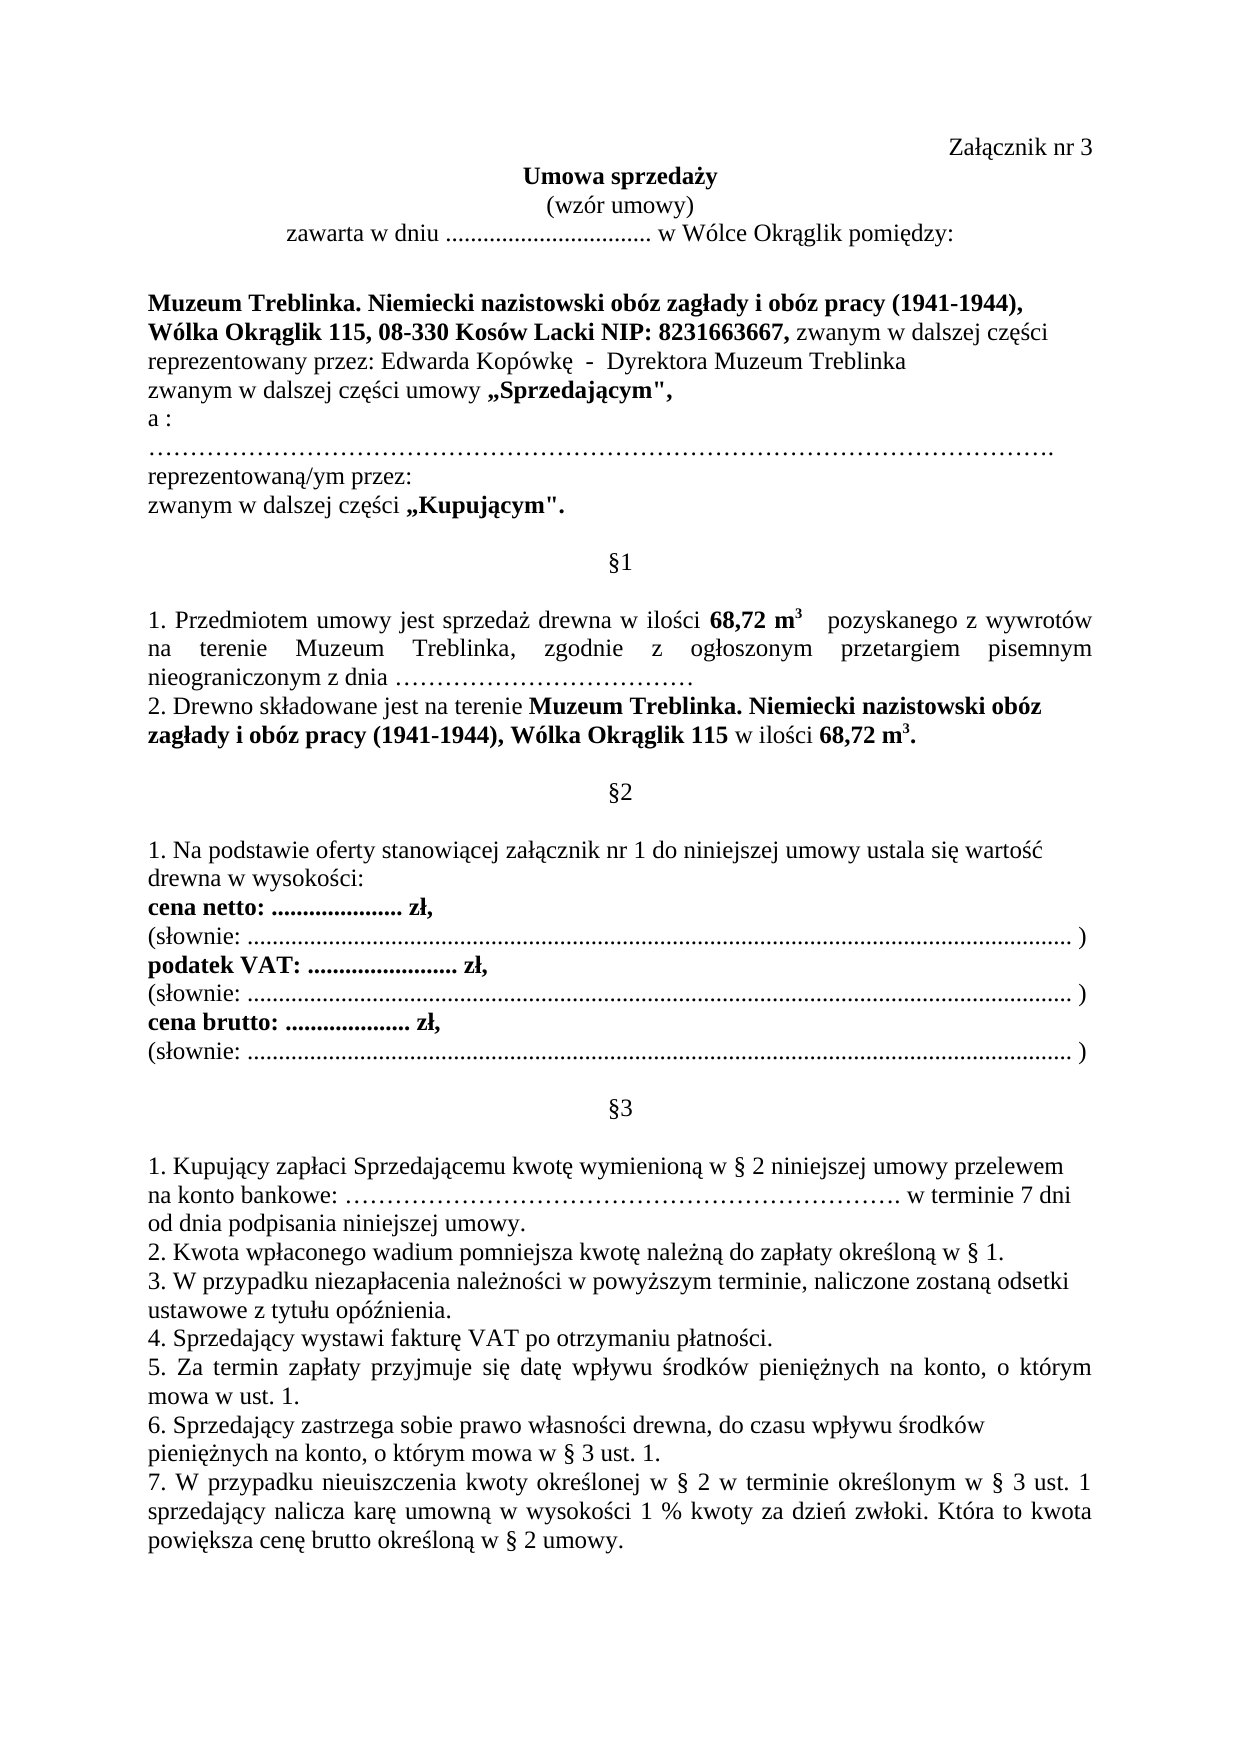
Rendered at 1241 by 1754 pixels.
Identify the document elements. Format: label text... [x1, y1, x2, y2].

text zwanym w dalszej części umowy „Sprzedającym", [148, 375, 1093, 403]
text na konto bankowe: …………………………………………………………. w terminie 7 dni od dnia podpisania niniejszej umowy. [148, 1180, 1093, 1237]
text cena brutto: .................... zł, [148, 1007, 1093, 1036]
text 6. Sprzedający zastrzega sobie prawo własności drewna, do czasu wpływu środków pieniężnych na konto, o którym mowa w § 3 ust. 1. [148, 1410, 1093, 1467]
text 5. Za termin zapłaty przyjmuje się datę wpływu środków pieniężnych na konto, o którym mowa w ust. 1. [148, 1352, 1093, 1410]
text 2. Drewno składowane jest na terenie Muzeum Treblinka. Niemiecki nazistowski obóz zagłady i obóz pracy (1941-1944), Wólka Okrąglik 115 w ilości 68,72 m3. [148, 691, 1093, 748]
text reprezentowaną/ym przez: [148, 461, 1093, 490]
text Muzeum Treblinka. Niemiecki nazistowski obóz zagłady i obóz pracy (1941-1944), Wólka Okrąglik 115, 08-330 Kosów Lacki NIP: 8231663667, zwanym w dalszej części reprezentowany przez: Edwarda Kopówkę - Dyrektora Muzeum Treblinka [148, 288, 1093, 375]
text §3 [148, 1093, 1093, 1122]
text zwanym w dalszej części „Kupującym". [148, 490, 1093, 518]
text cena netto: ..................... zł, [148, 892, 1093, 921]
text 1. Na podstawie oferty stanowiącej załącznik nr 1 do niniejszej umowy ustala się wartość [148, 835, 1093, 863]
text ustawowe z tytułu opóźnienia. [148, 1295, 1093, 1323]
text Załącznik nr 3 [148, 132, 1093, 161]
text 4. Sprzedający wystawi fakturę VAT po otrzymaniu płatności. [148, 1323, 1093, 1352]
text 1. Przedmiotem umowy jest sprzedaż drewna w ilości 68,72 m3 pozyskanego z wywrotów na terenie Muzeum Treblinka, zgodnie z ogłoszonym przetargiem pisemnym nieograniczonym z dnia ……………………………… [148, 605, 1093, 691]
text §2 [148, 777, 1093, 806]
text (słownie: .................................................................................................................................... ) [148, 921, 1093, 950]
text podatek VAT: ........................ zł, [148, 950, 1093, 978]
text (słownie: .................................................................................................................................... ) [148, 978, 1093, 1007]
text zawarta w dniu ................................. w Wólce Okrąglik pomiędzy: [148, 218, 1093, 247]
text 3. W przypadku niezapłacenia należności w powyższym terminie, naliczone zostaną odsetki [148, 1266, 1093, 1295]
text Umowa sprzedaży [148, 161, 1093, 190]
text §1 [148, 547, 1093, 576]
text (słownie: .................................................................................................................................... ) [148, 1036, 1093, 1065]
text a : [148, 403, 1093, 432]
text 2. Kwota wpłaconego wadium pomniejsza kwotę należną do zapłaty określoną w § 1. [148, 1237, 1093, 1266]
text 1. Kupujący zapłaci Sprzedającemu kwotę wymienioną w § 2 niniejszej umowy przelewem [148, 1151, 1093, 1180]
text (wzór umowy) [148, 190, 1093, 218]
text drewna w wysokości: [148, 863, 1093, 892]
text 7. W przypadku nieuiszczenia kwoty określonej w § 2 w terminie określonym w § 3 ust. 1 sprzedający nalicza karę umowną w wysokości 1 % kwoty za dzień zwłoki. Która to kwota powiększa cenę brutto określoną w § 2 umowy. [148, 1467, 1093, 1553]
text ………………………………………………………………………………………………. [148, 432, 1093, 461]
